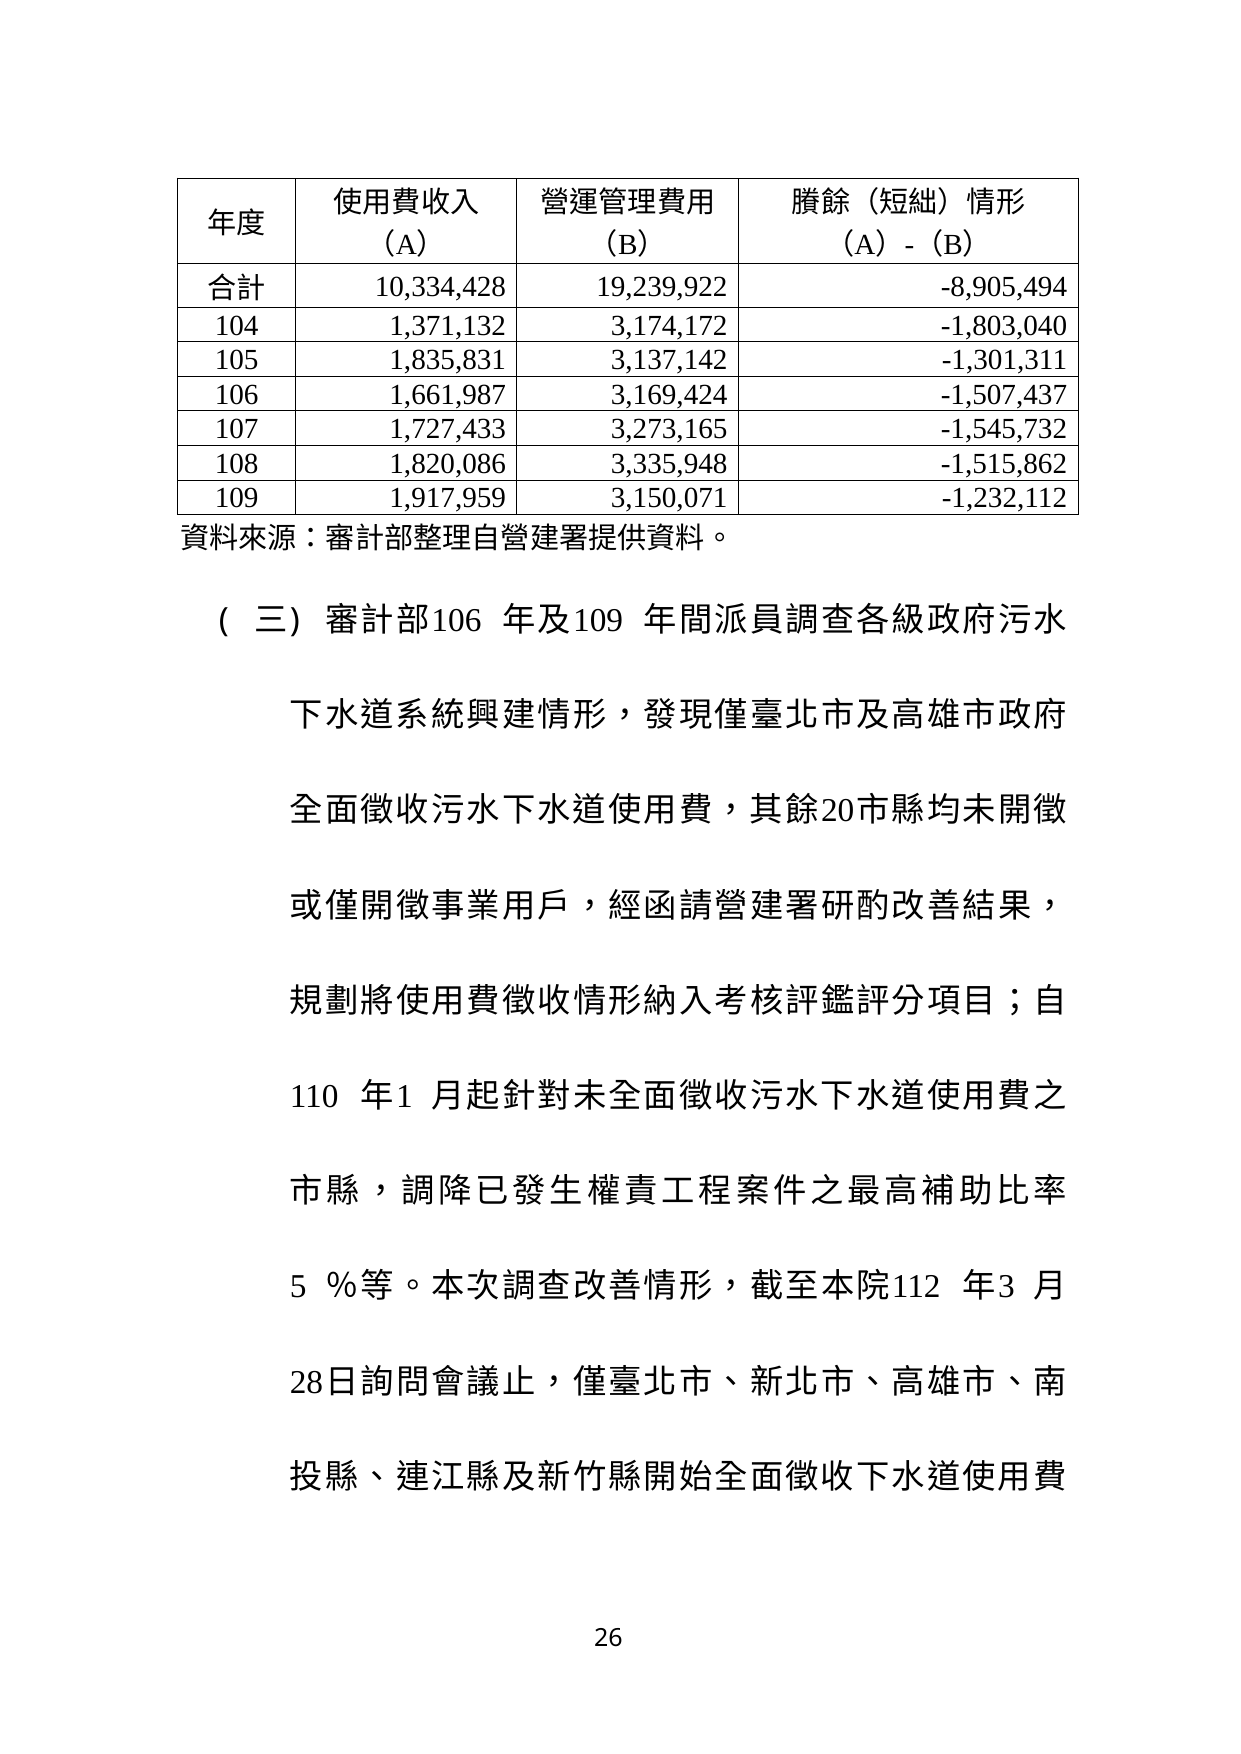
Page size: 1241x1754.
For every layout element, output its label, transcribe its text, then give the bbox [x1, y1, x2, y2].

table_cell 107 [178, 411, 295, 445]
table_cell 106 [178, 377, 295, 410]
table_cell 105 [178, 342, 295, 376]
table_cell 1,835,831 [296, 342, 516, 376]
table_cell 1,917,959 [296, 481, 516, 514]
table_cell 10,334,428 [296, 264, 516, 307]
table_cell 1,820,086 [296, 446, 516, 479]
table_cell 3,169,424 [517, 377, 738, 410]
table_cell -1,232,112 [739, 481, 1078, 514]
table_cell 3,137,142 [517, 342, 738, 376]
table_cell 1,727,433 [296, 411, 516, 445]
table_cell 合計 [178, 264, 295, 307]
table_cell -8,905,494 [739, 264, 1078, 307]
table_cell -1,301,311 [739, 342, 1078, 376]
table_header 營運管理費用 （B） [517, 179, 738, 263]
table_cell 3,273,165 [517, 411, 738, 445]
table_cell 3,150,071 [517, 481, 738, 514]
table_cell -1,803,040 [739, 308, 1078, 341]
table_cell 3,335,948 [517, 446, 738, 479]
table_cell 104 [178, 308, 295, 341]
table_header 賸餘（短絀）情形 （A）-（B） [739, 179, 1078, 263]
table_cell 1,371,132 [296, 308, 516, 341]
table_cell 1,661,987 [296, 377, 516, 410]
table_header 使用費收入 （A） [296, 179, 516, 263]
table_cell -1,507,437 [739, 377, 1078, 410]
table_cell -1,515,862 [739, 446, 1078, 479]
table_cell 108 [178, 446, 295, 479]
table_cell 19,239,922 [517, 264, 738, 307]
table_cell 109 [178, 481, 295, 514]
table_cell -1,545,732 [739, 411, 1078, 445]
table_cell 3,174,172 [517, 308, 738, 341]
table_header 年度 [178, 179, 295, 263]
text 資料來源：審計部整理自營建署提供資料。 [180, 515, 1069, 557]
